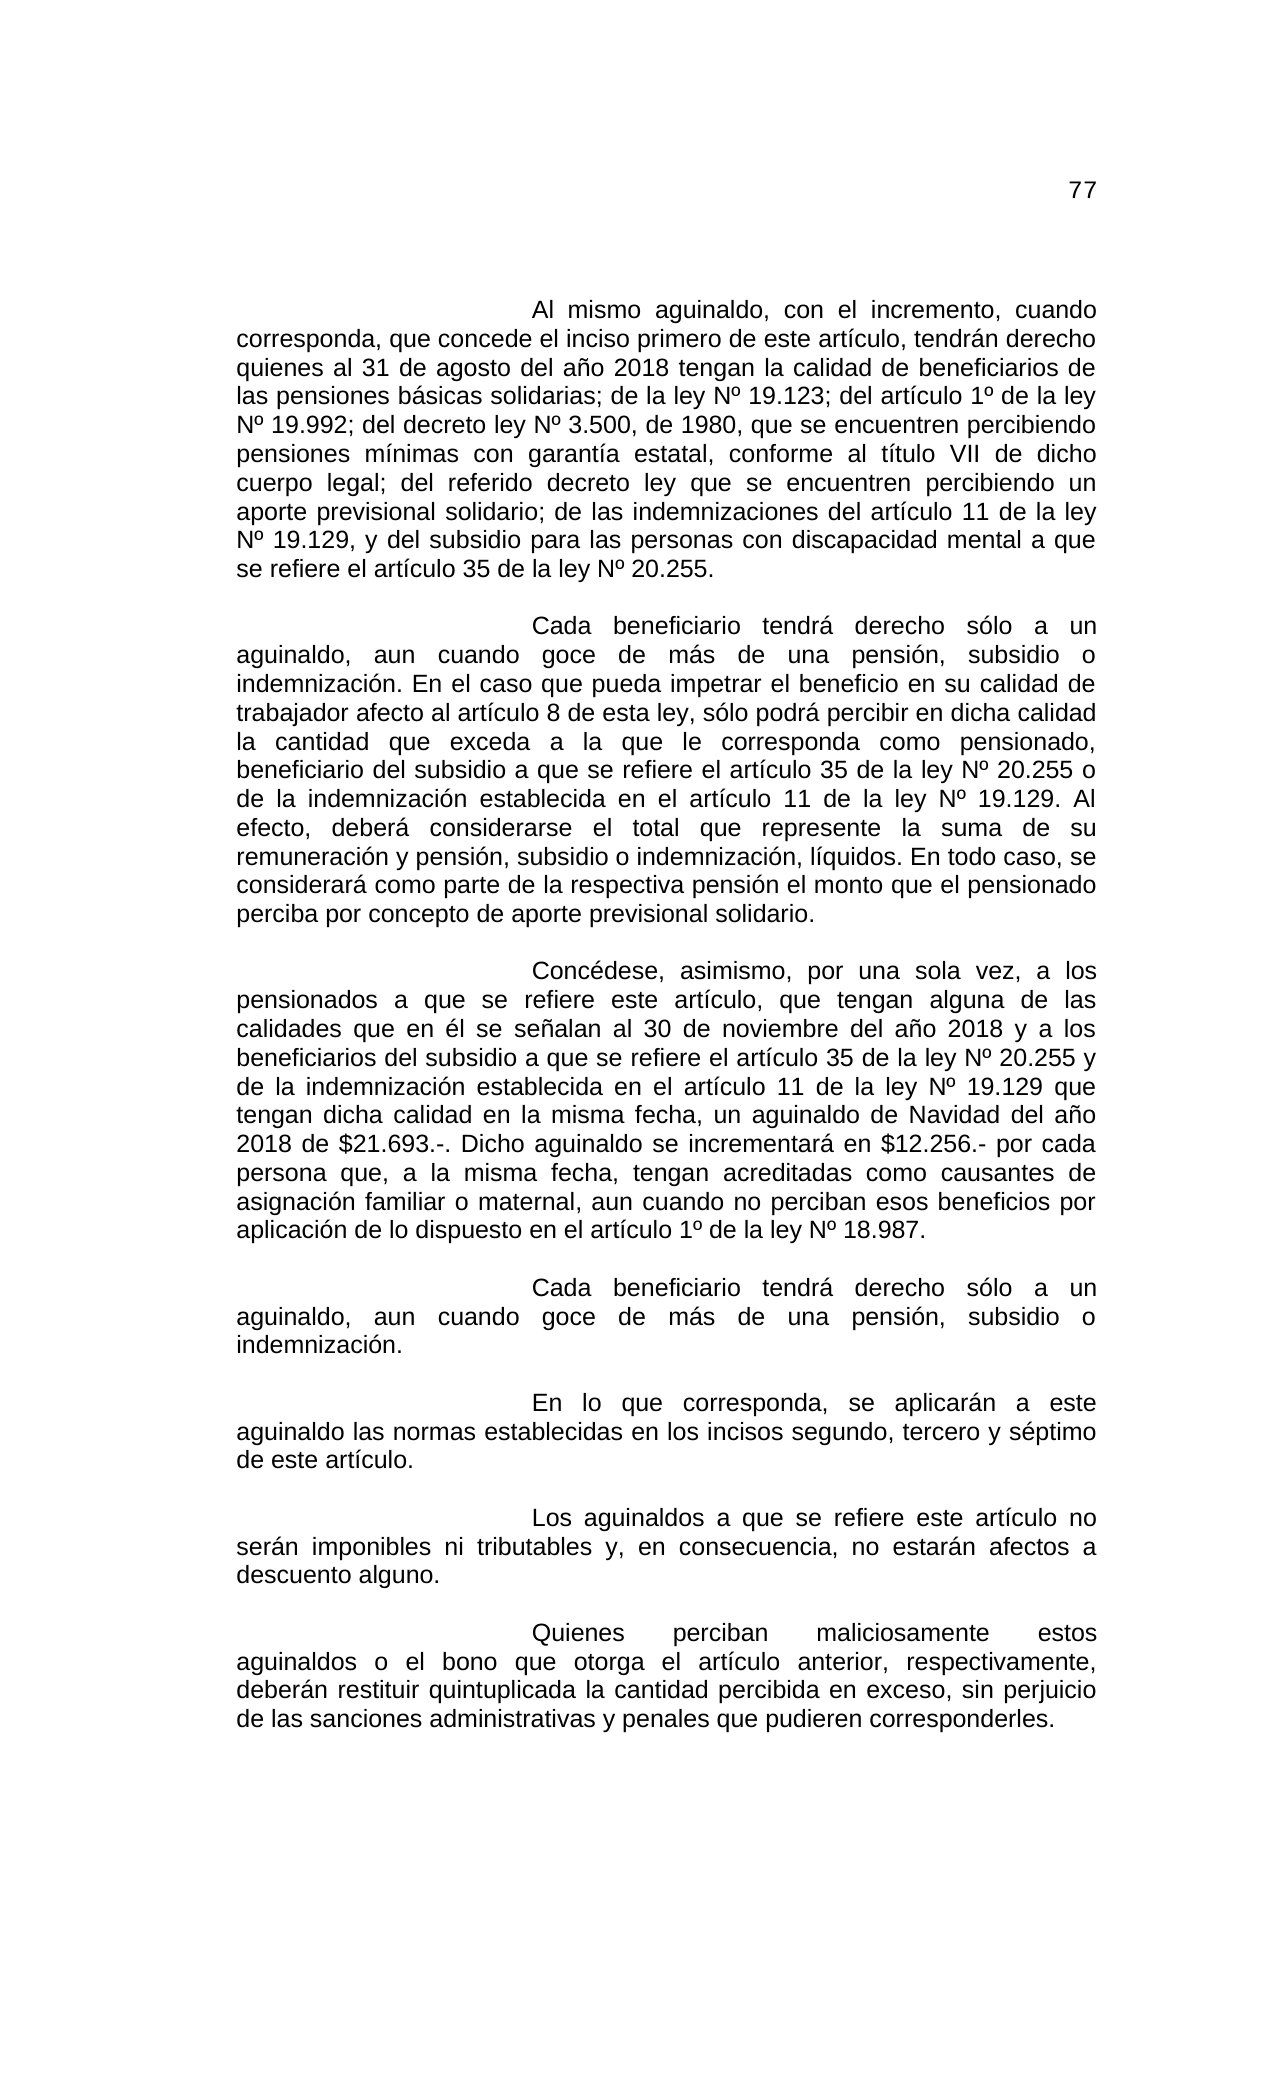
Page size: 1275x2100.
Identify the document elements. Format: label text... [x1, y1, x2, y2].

text Los aguinaldos a que se refiere este artículo no serán imponibles ni tributables y, en consecuencia, no estarán afectos a descuento alguno. [236, 1503, 1098, 1589]
text Cada beneficiario tendrá derecho sólo a un aguinaldo, aun cuando goce de más de una pensión, subsidio o indemnización. En el caso que pueda impetrar el beneficio en su calidad de trabajador afecto al artículo 8 de esta ley, sólo podrá percibir en dicha calidad la cantidad que exceda a la que le corresponda como pensionado, beneficiario del subsidio a que se refiere el artículo 35 de la ley Nº 20.255 o de la indemnización establecida en el artículo 11 de la ley Nº 19.129. Al efecto, deberá considerarse el total que represente la suma de su remuneración y pensión, subsidio o indemnización, líquidos. En todo caso, se considerará como parte de la respectiva pensión el monto que el pensionado perciba por concepto de aporte previsional solidario. [236, 612, 1098, 928]
text Quienes perciban maliciosamente estos aguinaldos o el bono que otorga el artículo anterior, respectivamente, deberán restituir quintuplicada la cantidad percibida en exceso, sin perjuicio de las sanciones administrativas y penales que pudieren corresponderles. [236, 1618, 1098, 1733]
text Al mismo aguinaldo, con el incremento, cuando corresponda, que concede el inciso primero de este artículo, tendrán derecho quienes al 31 de agosto del año 2018 tengan la calidad de beneficiarios de las pensiones básicas solidarias; de la ley Nº 19.123; del artículo 1º de la ley Nº 19.992; del decreto ley Nº 3.500, de 1980, que se encuentren percibiendo pensiones mínimas con garantía estatal, conforme al título VII de dicho cuerpo legal; del referido decreto ley que se encuentren percibiendo un aporte previsional solidario; de las indemnizaciones del artículo 11 de la ley Nº 19.129, y del subsidio para las personas con discapacidad mental a que se refiere el artículo 35 de la ley Nº 20.255. [236, 295, 1098, 583]
text En lo que corresponda, se aplicarán a este aguinaldo las normas establecidas en los incisos segundo, tercero y séptimo de este artículo. [236, 1388, 1098, 1474]
text Concédese, asimismo, por una sola vez, a los pensionados a que se refiere este artículo, que tengan alguna de las calidades que en él se señalan al 30 de noviembre del año 2018 y a los beneficiarios del subsidio a que se refiere el artículo 35 de la ley Nº 20.255 y de la indemnización establecida en el artículo 11 de la ley Nº 19.129 que tengan dicha calidad en la misma fecha, un aguinaldo de Navidad del año 2018 de $21.693.-. Dicho aguinaldo se incrementará en $12.256.- por cada persona que, a la misma fecha, tengan acreditadas como causantes de asignación familiar o maternal, aun cuando no perciban esos beneficios por aplicación de lo dispuesto en el artículo 1º de la ley Nº 18.987. [236, 957, 1098, 1244]
text Cada beneficiario tendrá derecho sólo a un aguinaldo, aun cuando goce de más de una pensión, subsidio o indemnización. [236, 1273, 1098, 1359]
